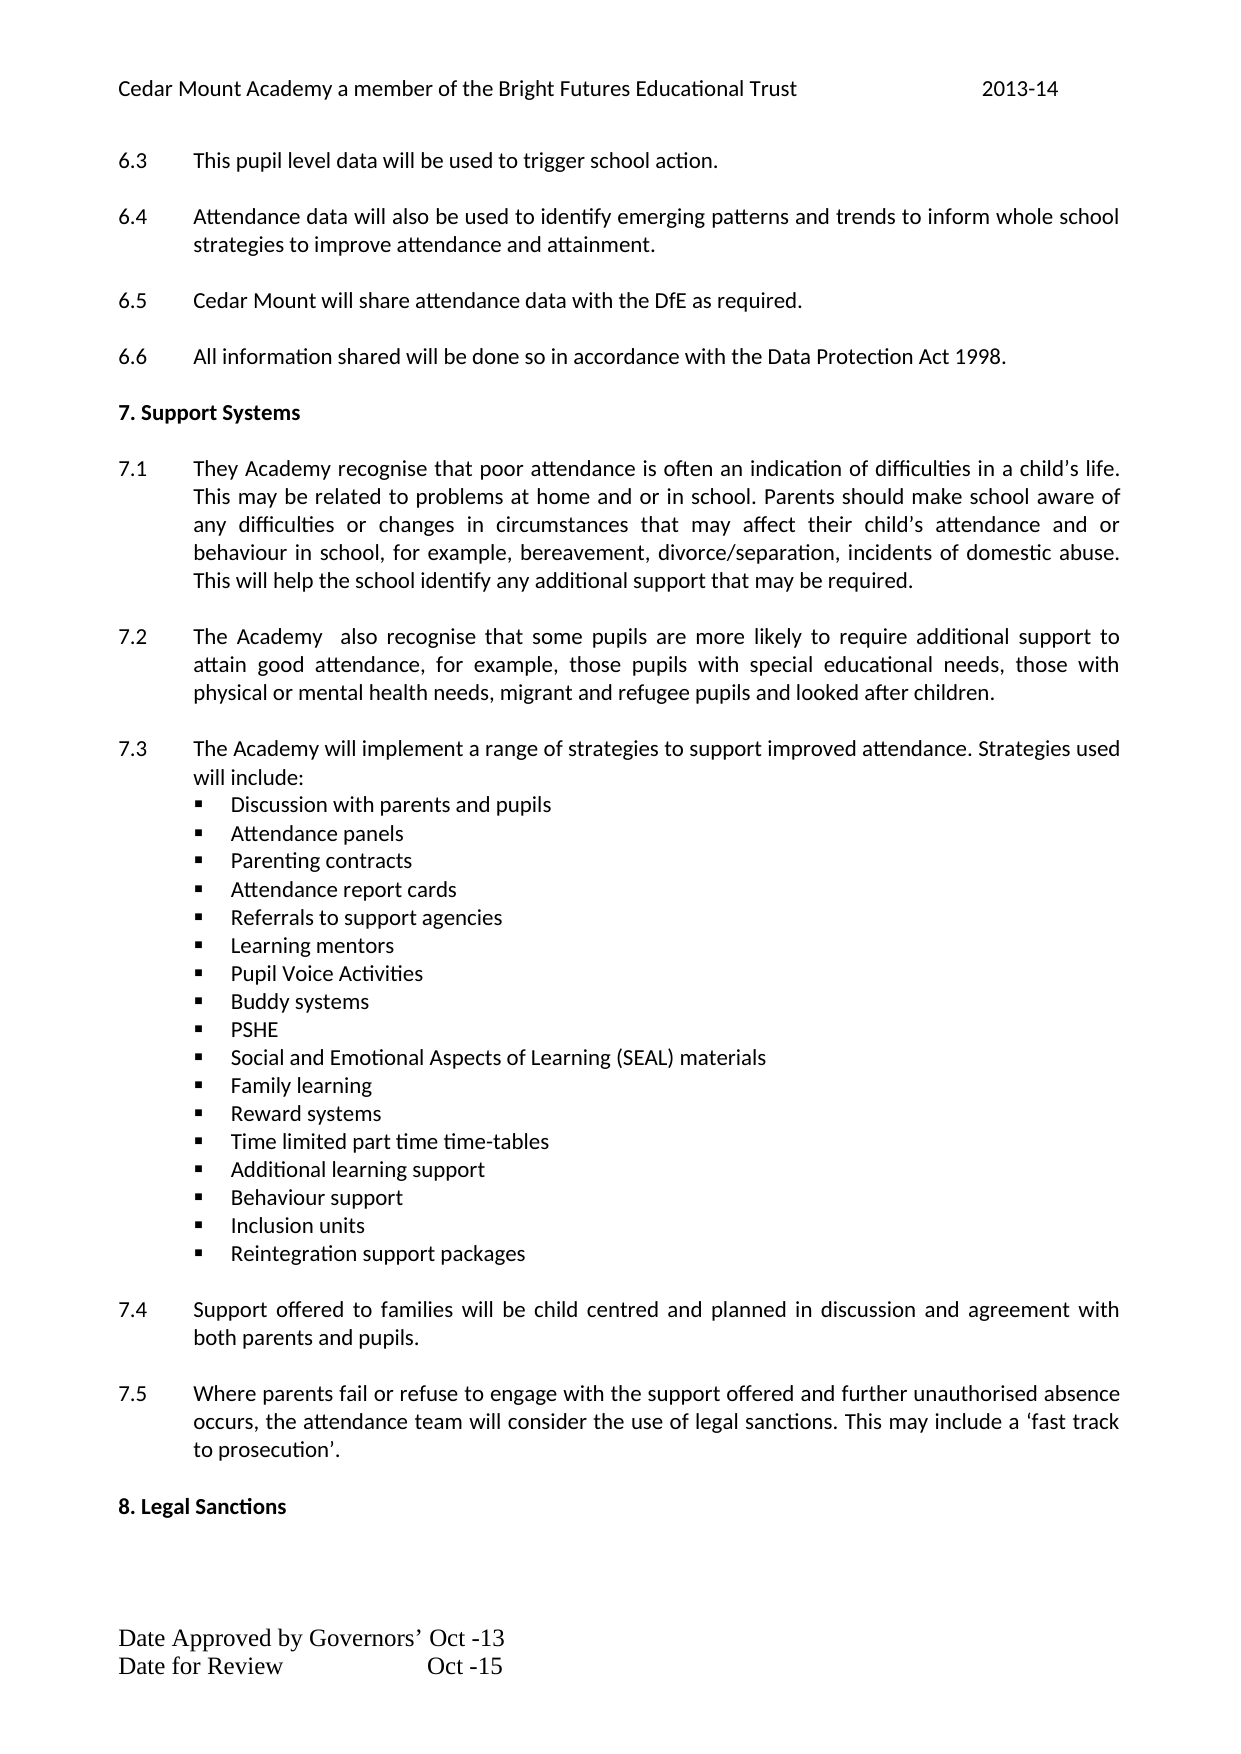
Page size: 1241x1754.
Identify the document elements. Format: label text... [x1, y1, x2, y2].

text 7.4 Support offered to families will be child centred and planned in discussion and agreement with both parents and pupils. [118, 1295, 1122, 1351]
text 6.4 Attendance data will also be used to identify emerging patterns and trends to inform whole school strategies to improve attendance and attainment. [118, 202, 1122, 258]
list Family learning [193, 1071, 1122, 1099]
list Social and Emotional Aspects of Learning (SEAL) materials [193, 1043, 1122, 1071]
list Behaviour support [193, 1183, 1122, 1211]
list Attendance report cards [193, 875, 1122, 903]
list Reward systems [193, 1099, 1122, 1127]
text 7.1 They Academy recognise that poor attendance is often an indication of difficulties in a child’s life. This may be related to problems at home and or in school. Parents should make school aware of any difficulties or changes in circumstances that may affect their child’s attendance and or behaviour in school, for example, bereavement, divorce/separation, incidents of domestic abuse. This will help the school identify any additional support that may be required. [118, 454, 1122, 594]
list Reintegration support packages [193, 1239, 1122, 1267]
list Attendance panels [193, 819, 1122, 847]
text 7.2 The Academy also recognise that some pupils are more likely to require additional support to attain good attendance, for example, those pupils with special educational needs, those with physical or mental health needs, migrant and refugee pupils and looked after children. [118, 622, 1122, 707]
list Inclusion units [193, 1211, 1122, 1239]
list Learning mentors [193, 931, 1122, 959]
list Buddy systems [193, 987, 1122, 1015]
text 7. Support Systems [118, 398, 1122, 426]
list Time limited part time time-tables [193, 1127, 1122, 1155]
list Parenting contracts [193, 847, 1122, 875]
list Referrals to support agencies [193, 903, 1122, 931]
list Discussion with parents and pupils [193, 791, 1122, 819]
text 6.3 This pupil level data will be used to trigger school action. [118, 146, 1122, 174]
text 6.5 Cedar Mount will share attendance data with the DfE as required. [118, 286, 1122, 314]
text 7.3 The Academy will implement a range of strategies to support improved attendance. Strategies used will include: [118, 734, 1122, 791]
list Additional learning support [193, 1155, 1122, 1183]
text 8. Legal Sanctions [118, 1492, 1122, 1520]
list Pupil Voice Activities [193, 959, 1122, 987]
text 7.5 Where parents fail or refuse to engage with the support offered and further unauthorised absence occurs, the attendance team will consider the use of legal sanctions. This may include a ‘fast track to prosecution’. [118, 1379, 1122, 1463]
list PSHE [193, 1015, 1122, 1043]
text 6.6 All information shared will be done so in accordance with the Data Protection Act 1998. [118, 342, 1122, 370]
